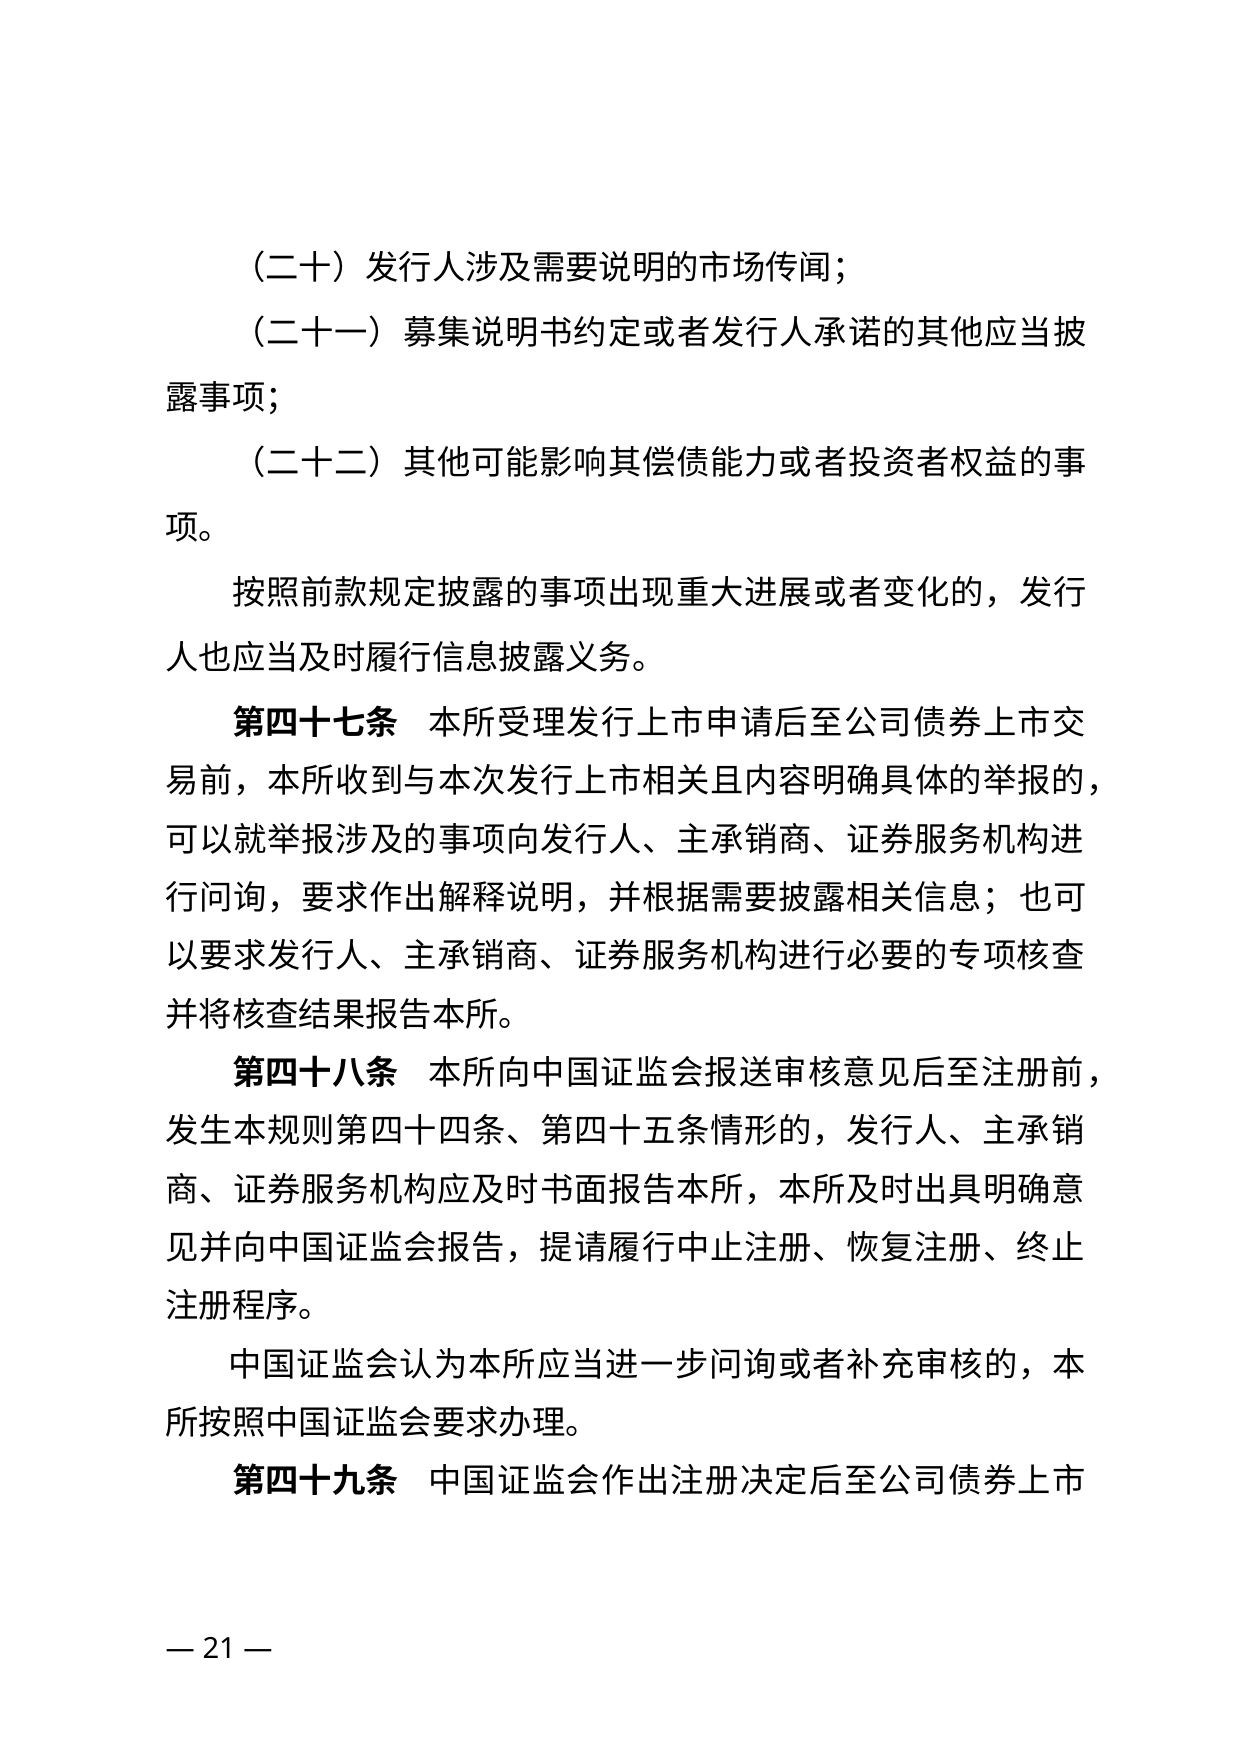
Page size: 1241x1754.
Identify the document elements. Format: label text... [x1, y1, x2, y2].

text 中国证监会认为本所应当进一步问询或者补充审核的，本所按照中国证监会要求办理。 [165, 1329, 1087, 1446]
list 本所受理发行上市申请后至公司债券上市交易前，本所收到与本次发行上市相关且内容明确具体的举报的，可以就举报涉及的事项向发行人、主承销商、证券服务机构进行问询，要求作出解释说明，并根据需要披露相关信息；也可以要求发行人、主承销商、证券服务机构进行必要的专项核查并将核查结果报告本所。 [165, 688, 1087, 1038]
text （二十一）募集说明书约定或者发行人承诺的其他应当披露事项； [165, 298, 1087, 428]
text （二十二）其他可能影响其偿债能力或者投资者权益的事项。 [165, 428, 1087, 558]
list 本所向中国证监会报送审核意见后至注册前，发生本规则第四十四条、第四十五条情形的，发行人、主承销商、证券服务机构应及时书面报告本所，本所及时出具明确意见并向中国证监会报告，提请履行中止注册、恢复注册、终止注册程序。 [165, 1038, 1087, 1329]
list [165, 1446, 1087, 1504]
text （二十）发行人涉及需要说明的市场传闻； [165, 233, 1087, 298]
text 按照前款规定披露的事项出现重大进展或者变化的，发行人也应当及时履行信息披露义务。 [165, 558, 1087, 688]
